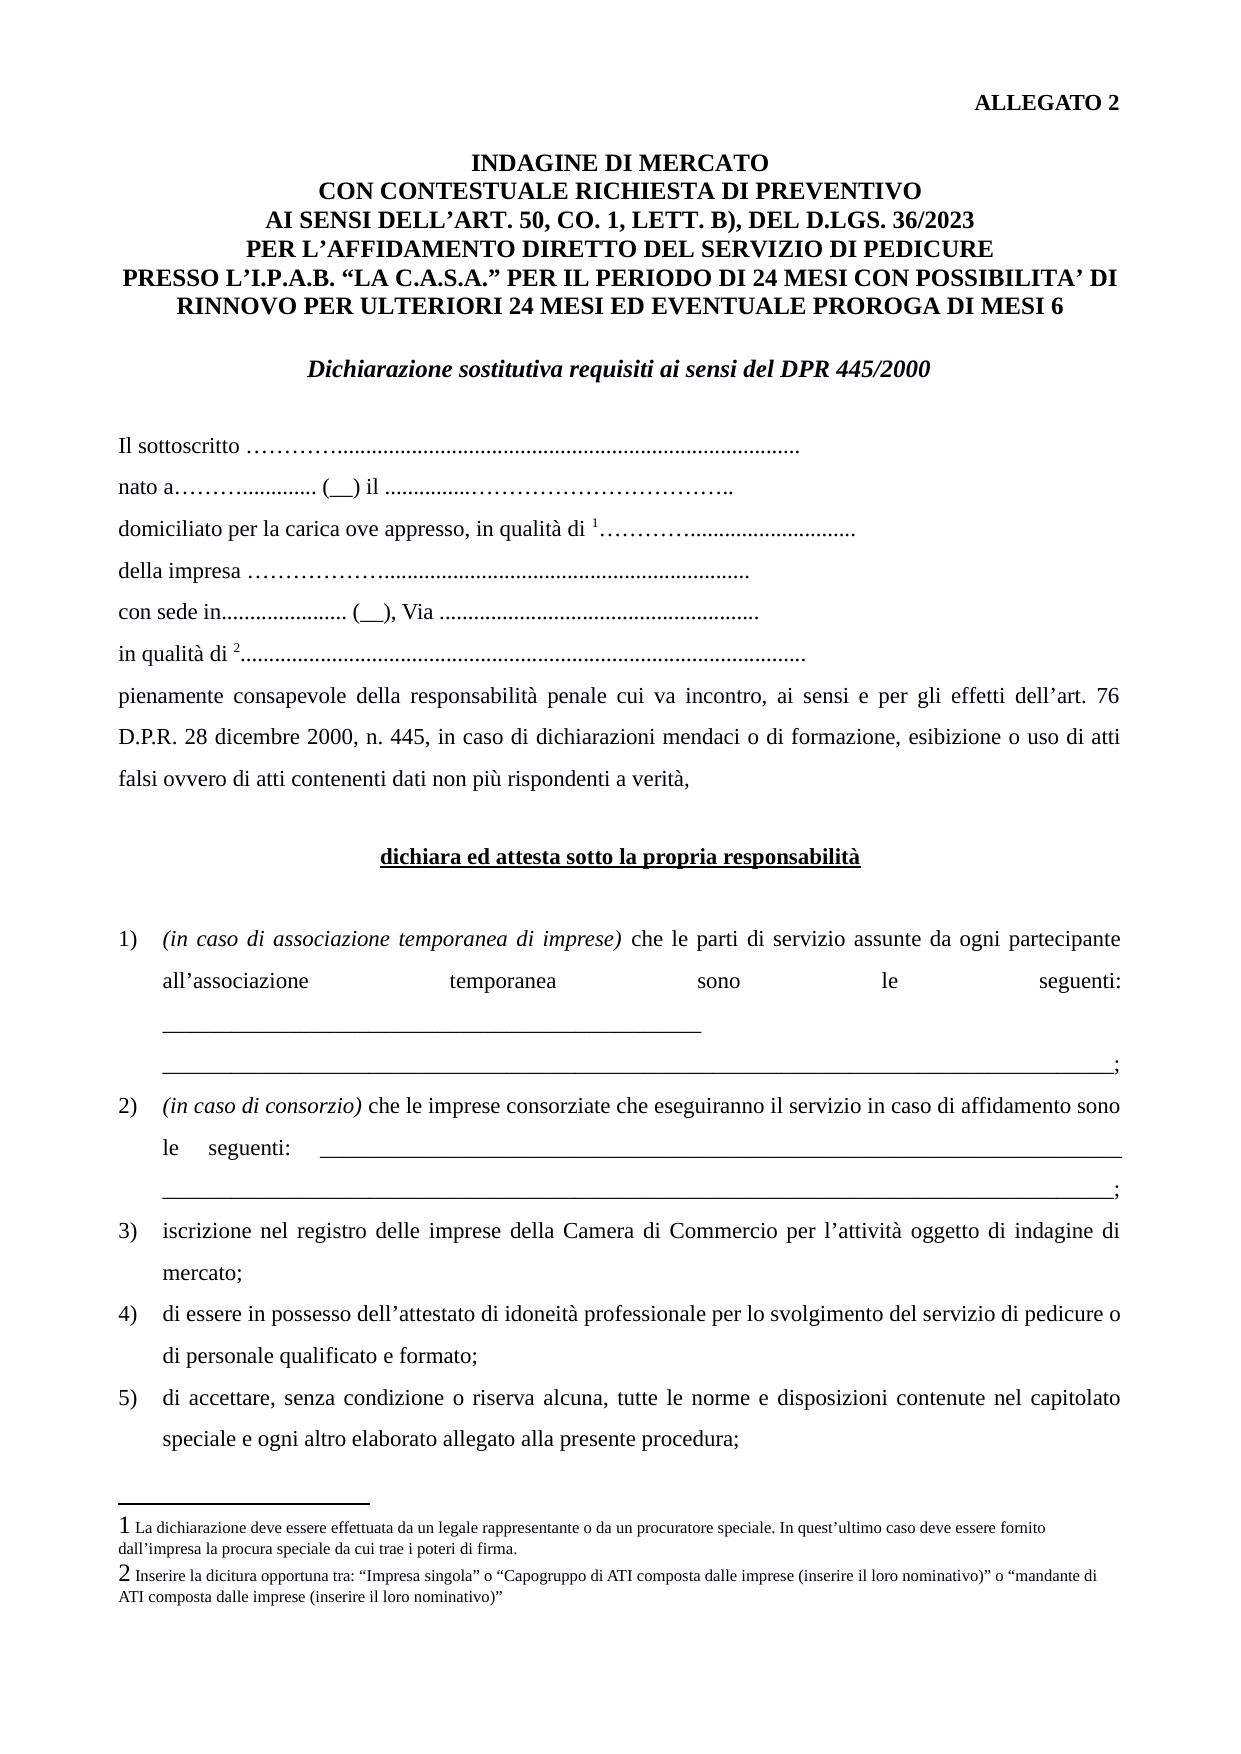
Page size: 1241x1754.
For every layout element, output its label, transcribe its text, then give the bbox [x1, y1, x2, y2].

text con sede in...................... (__), Via ........................................................ [118, 586, 1122, 628]
text in qualità di ................................................................................................... [118, 628, 1122, 670]
list (in caso di associazione temporanea di imprese) che le parti di servizio assunte da ogni partecipante all’associazione temporanea sono le seguenti: _______________________________________________ ___________________________________________________________________________________; [118, 913, 1122, 1080]
list (in caso di consorzio) che le imprese consorziate che eseguiranno il servizio in caso di affidamento sono le seguenti: ______________________________________________________________________ ___________________________________________________________________________________; [118, 1080, 1122, 1205]
text dichiara ed attesta sotto la propria responsabilità [118, 836, 1122, 872]
text Il sottoscritto …………................................................................................. [118, 420, 1122, 461]
text INDAGINE DI MERCATO [118, 148, 1122, 176]
text PRESSO L’I.P.A.B. “LA C.A.S.A.” PER IL PERIODO DI 24 MESI CON POSSIBILITA’ DI RINNOVO PER ULTERIORI 24 MESI ED EVENTUALE PROROGA DI MESI 6 [118, 263, 1122, 320]
text della impresa ………………................................................................ [118, 545, 1122, 586]
list di essere in possesso dell’attestato di idoneità professionale per lo svolgimento del servizio di pedicure o di personale qualificato e formato; [118, 1288, 1122, 1372]
text nato a………............. (__) il ...............…………………………….. [118, 461, 1122, 503]
text domiciliato per la carica ove appresso, in qualità di …………............................. [118, 503, 1122, 545]
text CON CONTESTUALE RICHIESTA DI PREVENTIVO [118, 176, 1122, 205]
text pienamente consapevole della responsabilità penale cui va incontro, ai sensi e per gli effetti dell’art. 76 D.P.R. 28 dicembre 2000, n. 445, in caso di dichiarazioni mendaci o di formazione, esibizione o uso di atti falsi ovvero di atti contenenti dati non più rispondenti a verità, [118, 670, 1122, 795]
text PER L’AFFIDAMENTO DIRETTO DEL SERVIZIO DI PEDICURE [118, 234, 1122, 263]
list di accettare, senza condizione o riserva alcuna, tutte le norme e disposizioni contenute nel capitolato speciale e ogni altro elaborato allegato alla presente procedura; [118, 1372, 1122, 1455]
text Dichiarazione sostitutiva requisiti ai sensi del DPR 445/2000 [118, 349, 1122, 384]
text AI SENSI DELL’ART. 50, CO. 1, LETT. B), DEL D.LGS. 36/2023 [118, 205, 1122, 234]
list iscrizione nel registro delle imprese della Camera di Commercio per l’attività oggetto di indagine di mercato; [118, 1205, 1122, 1288]
